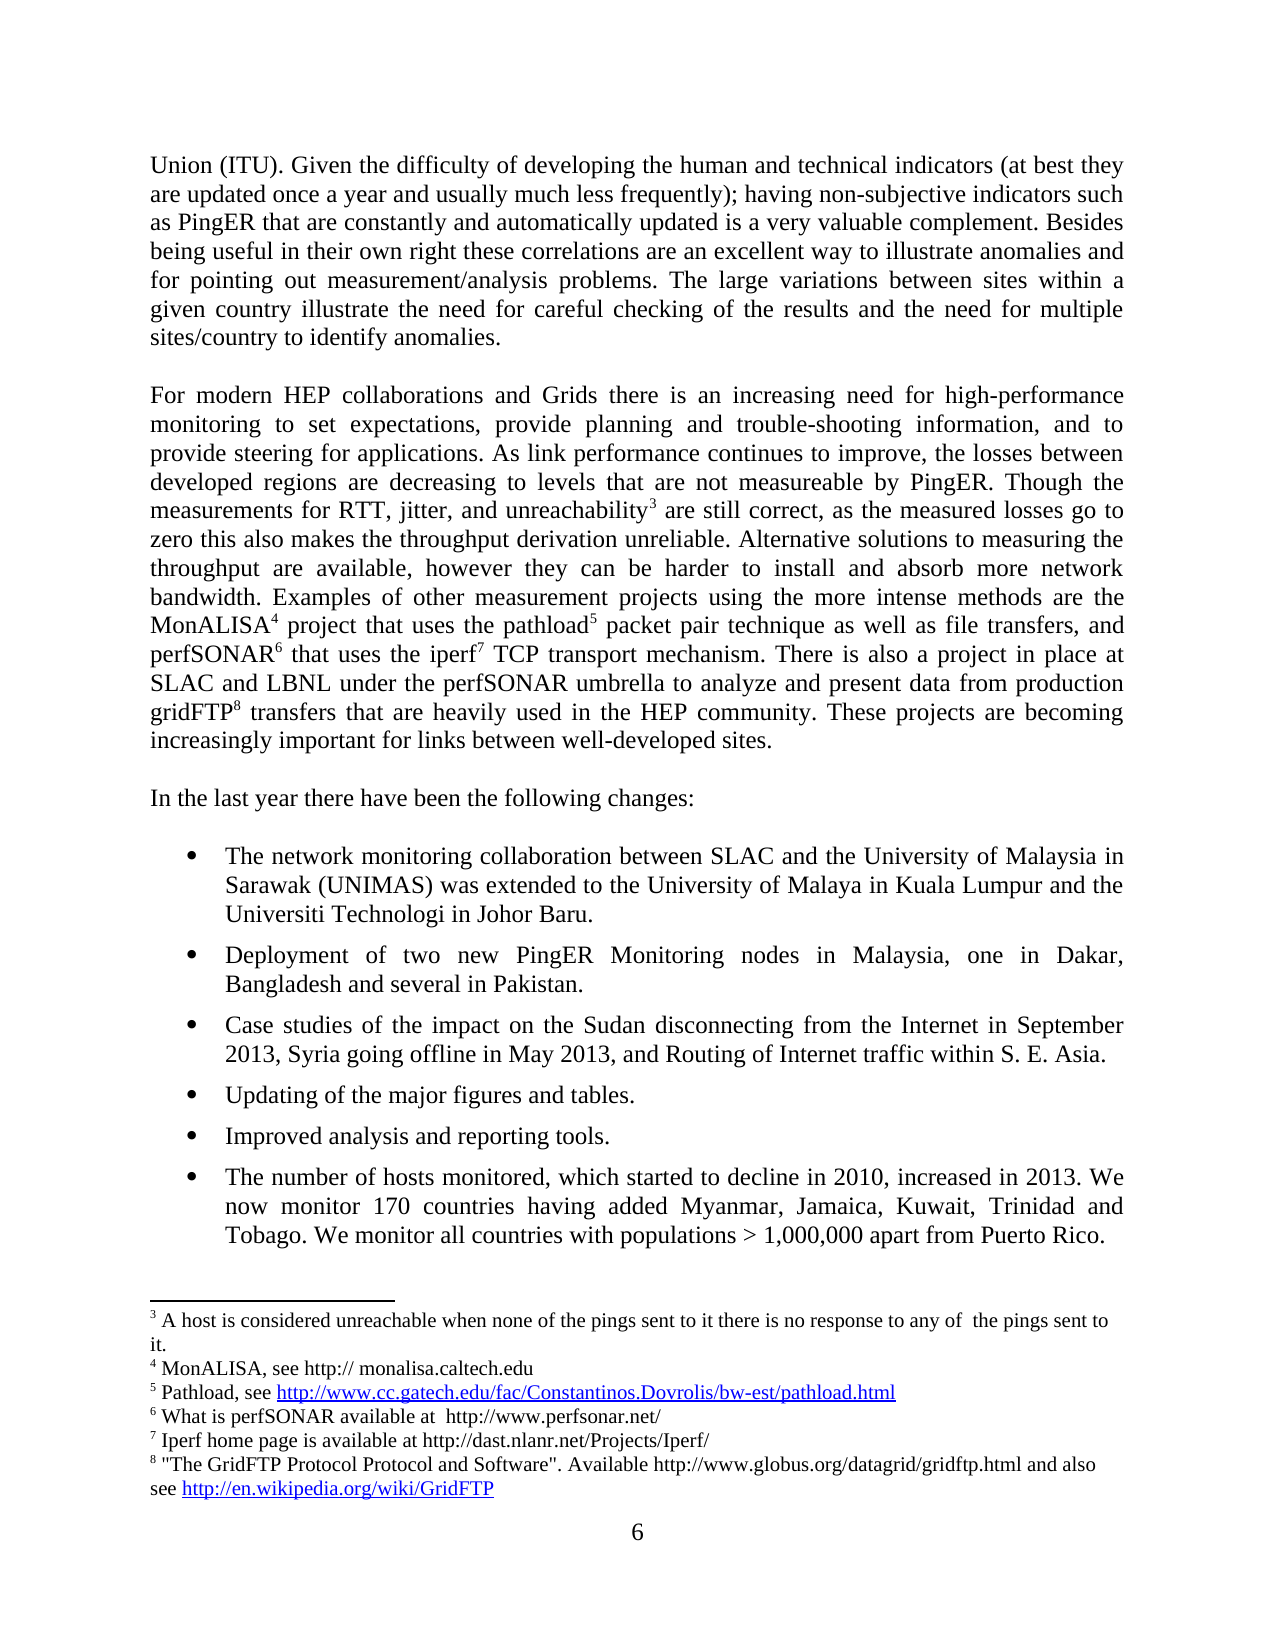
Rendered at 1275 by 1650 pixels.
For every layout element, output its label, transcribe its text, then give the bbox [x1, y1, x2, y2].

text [150, 150, 1125, 351]
list Deployment of two new PingER Monitoring nodes in Malaysia, one in Dakar, Bangladesh and several in Pakistan. [187, 940, 1125, 997]
list Improved analysis and reporting tools. [187, 1121, 1125, 1150]
text For modern HEP collaborations and Grids there is an increasing need for high-performance monitoring to set expectations, provide planning and trouble-shooting information, and to provide steering for applications. As link performance continues to improve, the losses between developed regions are decreasing to levels that are not measureable by PingER. Though the measurements for RTT, jitter, and unreachability are still correct, as the measured losses go to zero this also makes the throughput derivation unreliable. Alternative solutions to measuring the throughput are available, however they can be harder to install and absorb more network bandwidth. Examples of other measurement projects using the more intense methods are the MonALISA project that uses the pathload packet pair technique as well as file transfers, and perfSONAR that uses the iperf TCP transport mechanism. There is also a project in place at SLAC and LBNL under the perfSONAR umbrella to analyze and present data from production gridFTP transfers that are heavily used in the HEP community. These projects are becoming increasingly important for links between well-developed sites. [150, 380, 1125, 754]
list Case studies of the impact on the Sudan disconnecting from the Internet in September 2013, Syria going offline in May 2013, and Routing of Internet traffic within S. E. Asia. [187, 1010, 1125, 1067]
list The network monitoring collaboration between SLAC and the University of Malaysia in Sarawak (UNIMAS) was extended to the University of Malaya in Kuala Lumpur and the Universiti Technologi in Johor Baru. [187, 841, 1125, 927]
text In the last year there have been the following changes: [150, 783, 1125, 812]
list Updating of the major figures and tables. [187, 1080, 1125, 1109]
list The number of hosts monitored, which started to decline in 2010, increased in 2013. [187, 1162, 1125, 1249]
